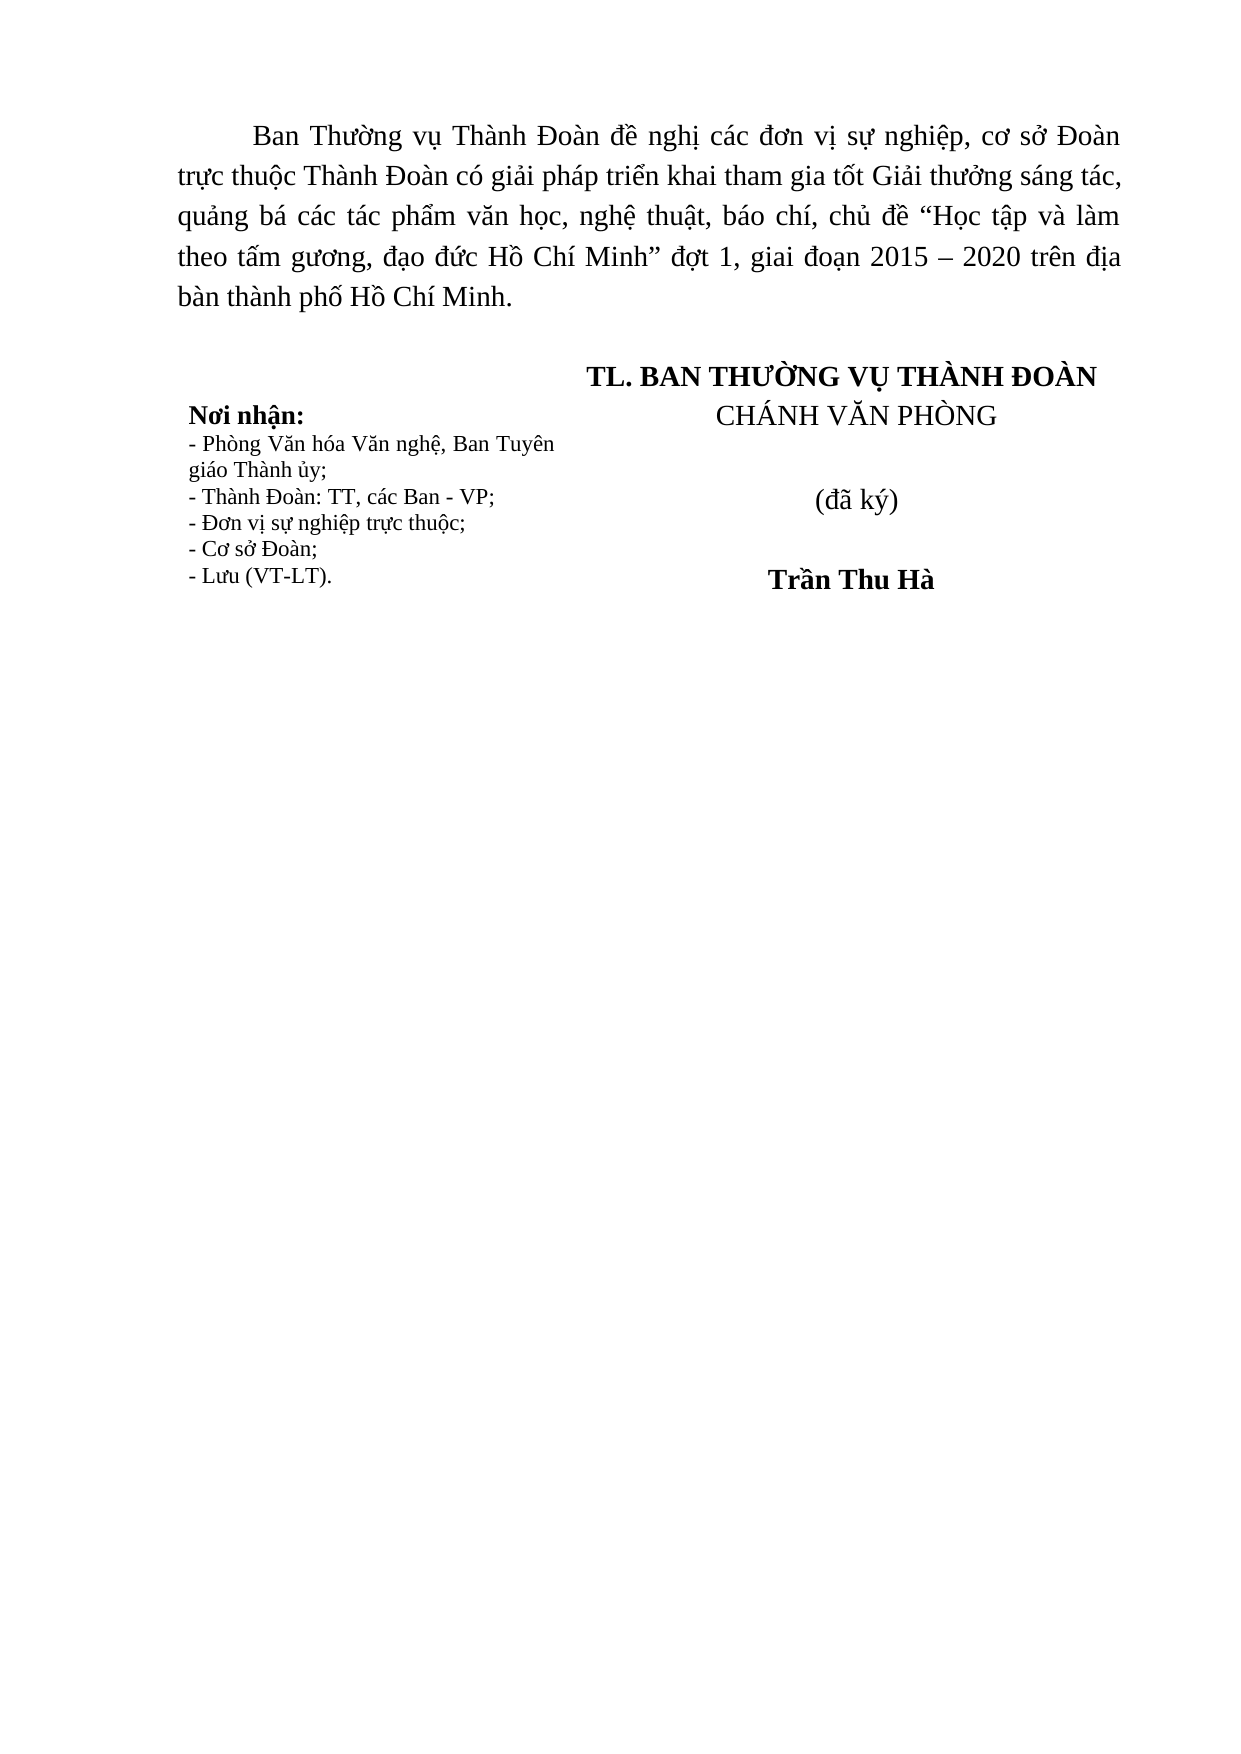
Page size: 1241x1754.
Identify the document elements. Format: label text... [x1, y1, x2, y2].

table_header [148, 359, 576, 602]
text Ban Thường vụ Thành Đoàn đề nghị các đơn vị sự nghiệp, cơ sở Đoàn trực thuộc Thành Đoàn có giải pháp triển khai tham gia tốt Giải thưởng sáng tác, quảng bá các tác phẩm văn học, nghệ thuật, báo chí, chủ đề “Học tập và làm theo tấm gương, đạo đức Hồ Chí Minh” đợt 1, giai đoạn 2015 – 2020 trên địa bàn thành phố Hồ Chí Minh. [177, 118, 1122, 312]
table_header TL. BAN THƯỜNG VỤ THÀNH ĐOÀN CHÁNH VĂN PHÒNG (đã ký) Trần Thu Hà [576, 359, 1137, 602]
